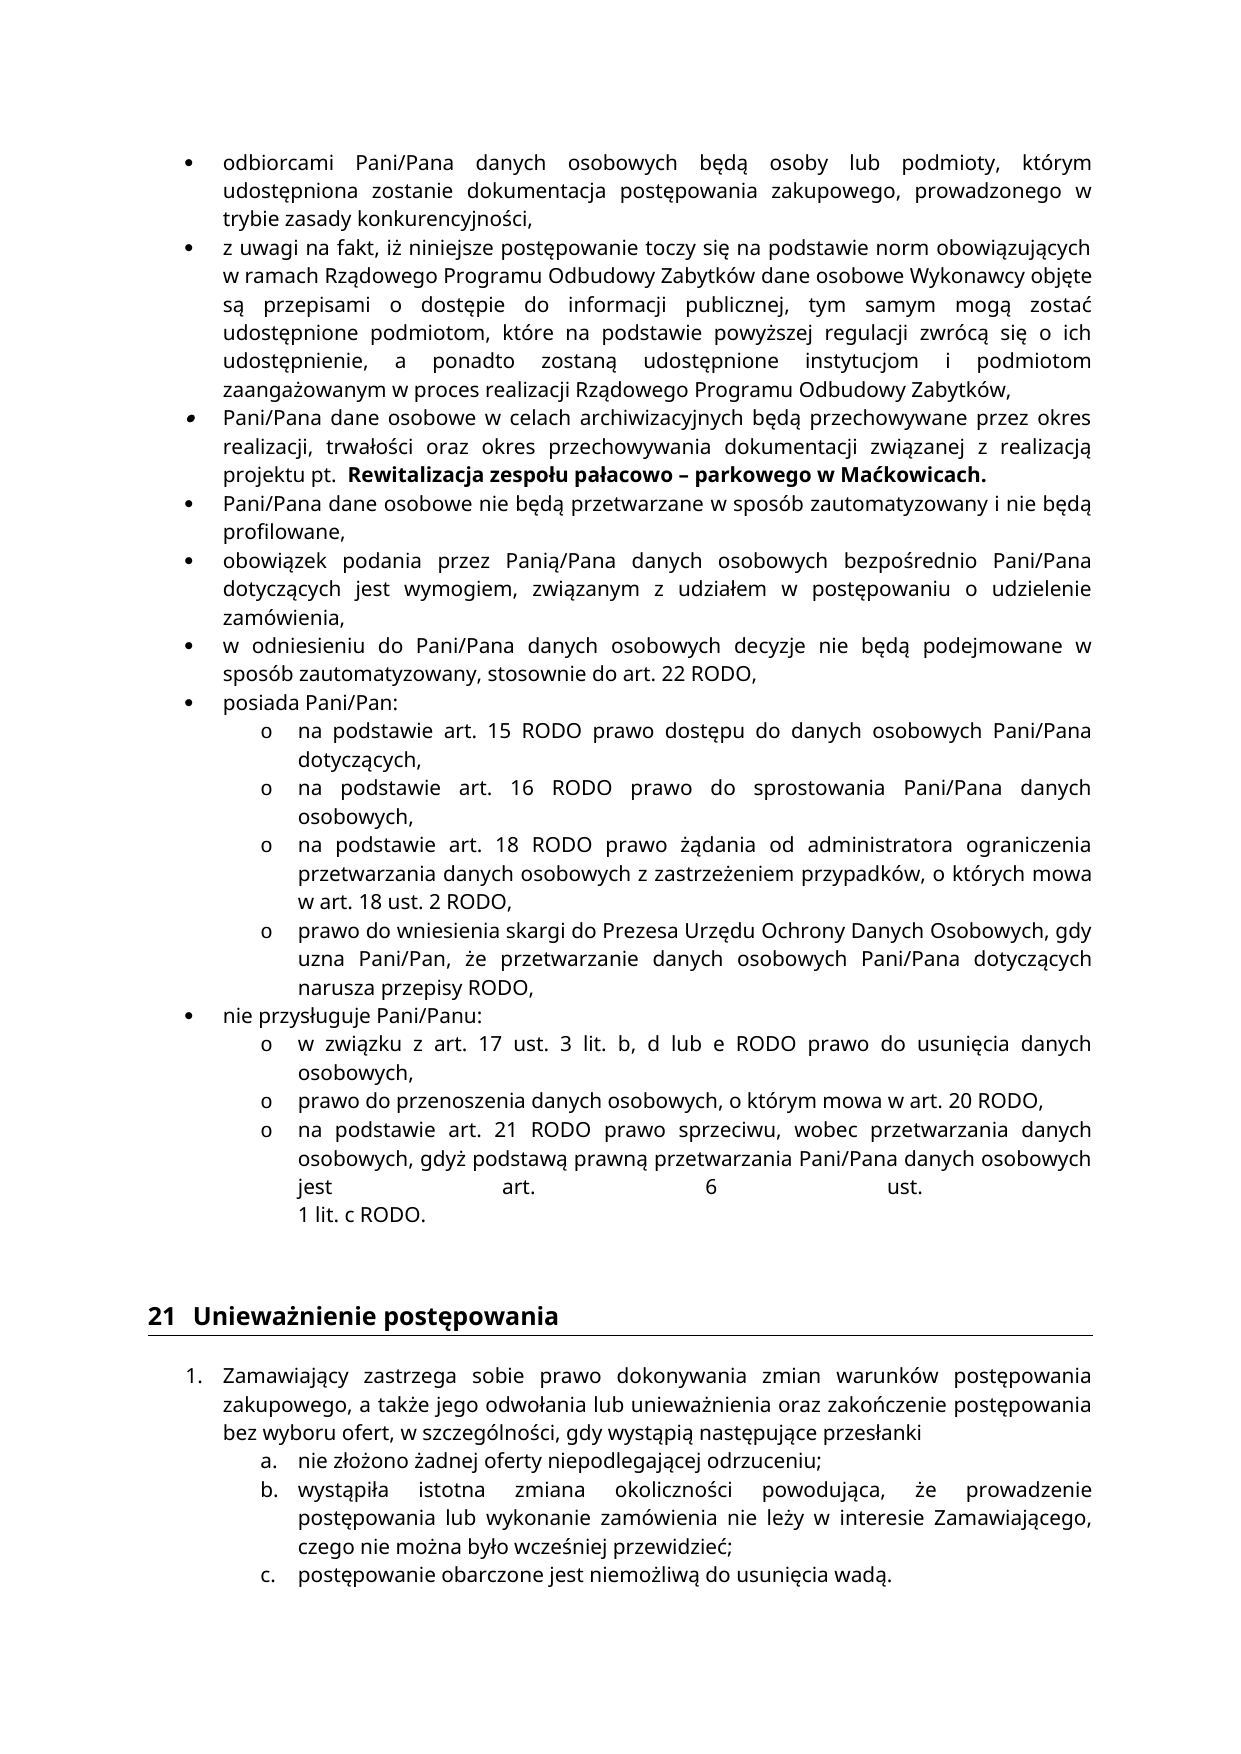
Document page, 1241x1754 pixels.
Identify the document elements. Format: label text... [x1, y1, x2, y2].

list na podstawie art. 21 RODO prawo sprzeciwu, wobec przetwarzania danych osobowych, gdyż podstawą prawną przetwarzania Pani/Pana danych osobowych jest art. 6 ust. 1 lit. c RODO. [260, 1115, 1093, 1229]
list z uwagi na fakt, iż niniejsze postępowanie toczy się na podstawie norm obowiązujących w ramach Rządowego Programu Odbudowy Zabytków dane osobowe Wykonawcy objęte są przepisami o dostępie do informacji publicznej, tym samym mogą zostać udostępnione podmiotom, które na podstawie powyższej regulacji zwrócą się o ich udostępnienie, a ponadto zostaną udostępnione instytucjom i podmiotom zaangażowanym w proces realizacji Rządowego Programu Odbudowy Zabytków, [185, 233, 1093, 403]
list wystąpiła istotna zmiana okoliczności powodująca, że prowadzenie postępowania lub wykonanie zamówienia nie leży w interesie Zamawiającego, czego nie można było wcześniej przewidzieć; [260, 1475, 1093, 1560]
list postępowanie obarczone jest niemożliwą do usunięcia wadą. [260, 1560, 1093, 1589]
list posiada Pani/Pan: [185, 688, 1093, 716]
list Pani/Pana dane osobowe nie będą przetwarzane w sposób zautomatyzowany i nie będą profilowane, [185, 489, 1093, 546]
list odbiorcami Pani/Pana danych osobowych będą osoby lub podmioty, którym udostępniona zostanie dokumentacja postępowania zakupowego, prowadzonego w trybie zasady konkurencyjności, [185, 148, 1093, 233]
subtitle Unieważnienie postępowania [148, 1299, 1093, 1335]
list w związku z art. 17 ust. 3 lit. b, d lub e RODO prawo do usunięcia danych osobowych, [260, 1029, 1093, 1087]
list na podstawie art. 15 RODO prawo dostępu do danych osobowych Pani/Pana dotyczących, [260, 716, 1093, 773]
list obowiązek podania przez Panią/Pana danych osobowych bezpośrednio Pani/Pana dotyczących jest wymogiem, związanym z udziałem w postępowaniu o udzielenie zamówienia, [185, 546, 1093, 631]
list Pani/Pana dane osobowe w celach archiwizacyjnych będą przechowywane przez okres realizacji, trwałości oraz okres przechowywania dokumentacji związanej z realizacją projektu pt. Rewitalizacja zespołu pałacowo – parkowego w Maćkowicach. [185, 403, 1093, 489]
list prawo do przenoszenia danych osobowych, o którym mowa w art. 20 RODO, [260, 1087, 1093, 1115]
list na podstawie art. 16 RODO prawo do sprostowania Pani/Pana danych osobowych, [260, 773, 1093, 830]
list nie przysługuje Pani/Panu: [185, 1001, 1093, 1029]
list nie złożono żadnej oferty niepodlegającej odrzuceniu; [260, 1447, 1093, 1475]
list w odniesieniu do Pani/Pana danych osobowych decyzje nie będą podejmowane w sposób zautomatyzowany, stosownie do art. 22 RODO, [185, 631, 1093, 688]
list Zamawiający zastrzega sobie prawo dokonywania zmian warunków postępowania zakupowego, a także jego odwołania lub unieważnienia oraz zakończenie postępowania bez wyboru ofert, w szczególności, gdy wystąpią następujące przesłanki [185, 1361, 1093, 1447]
list prawo do wniesienia skargi do Prezesa Urzędu Ochrony Danych Osobowych, gdy uzna Pani/Pan, że przetwarzanie danych osobowych Pani/Pana dotyczących narusza przepisy RODO, [260, 916, 1093, 1001]
list na podstawie art. 18 RODO prawo żądania od administratora ograniczenia przetwarzania danych osobowych z zastrzeżeniem przypadków, o których mowa w art. 18 ust. 2 RODO, [260, 830, 1093, 916]
